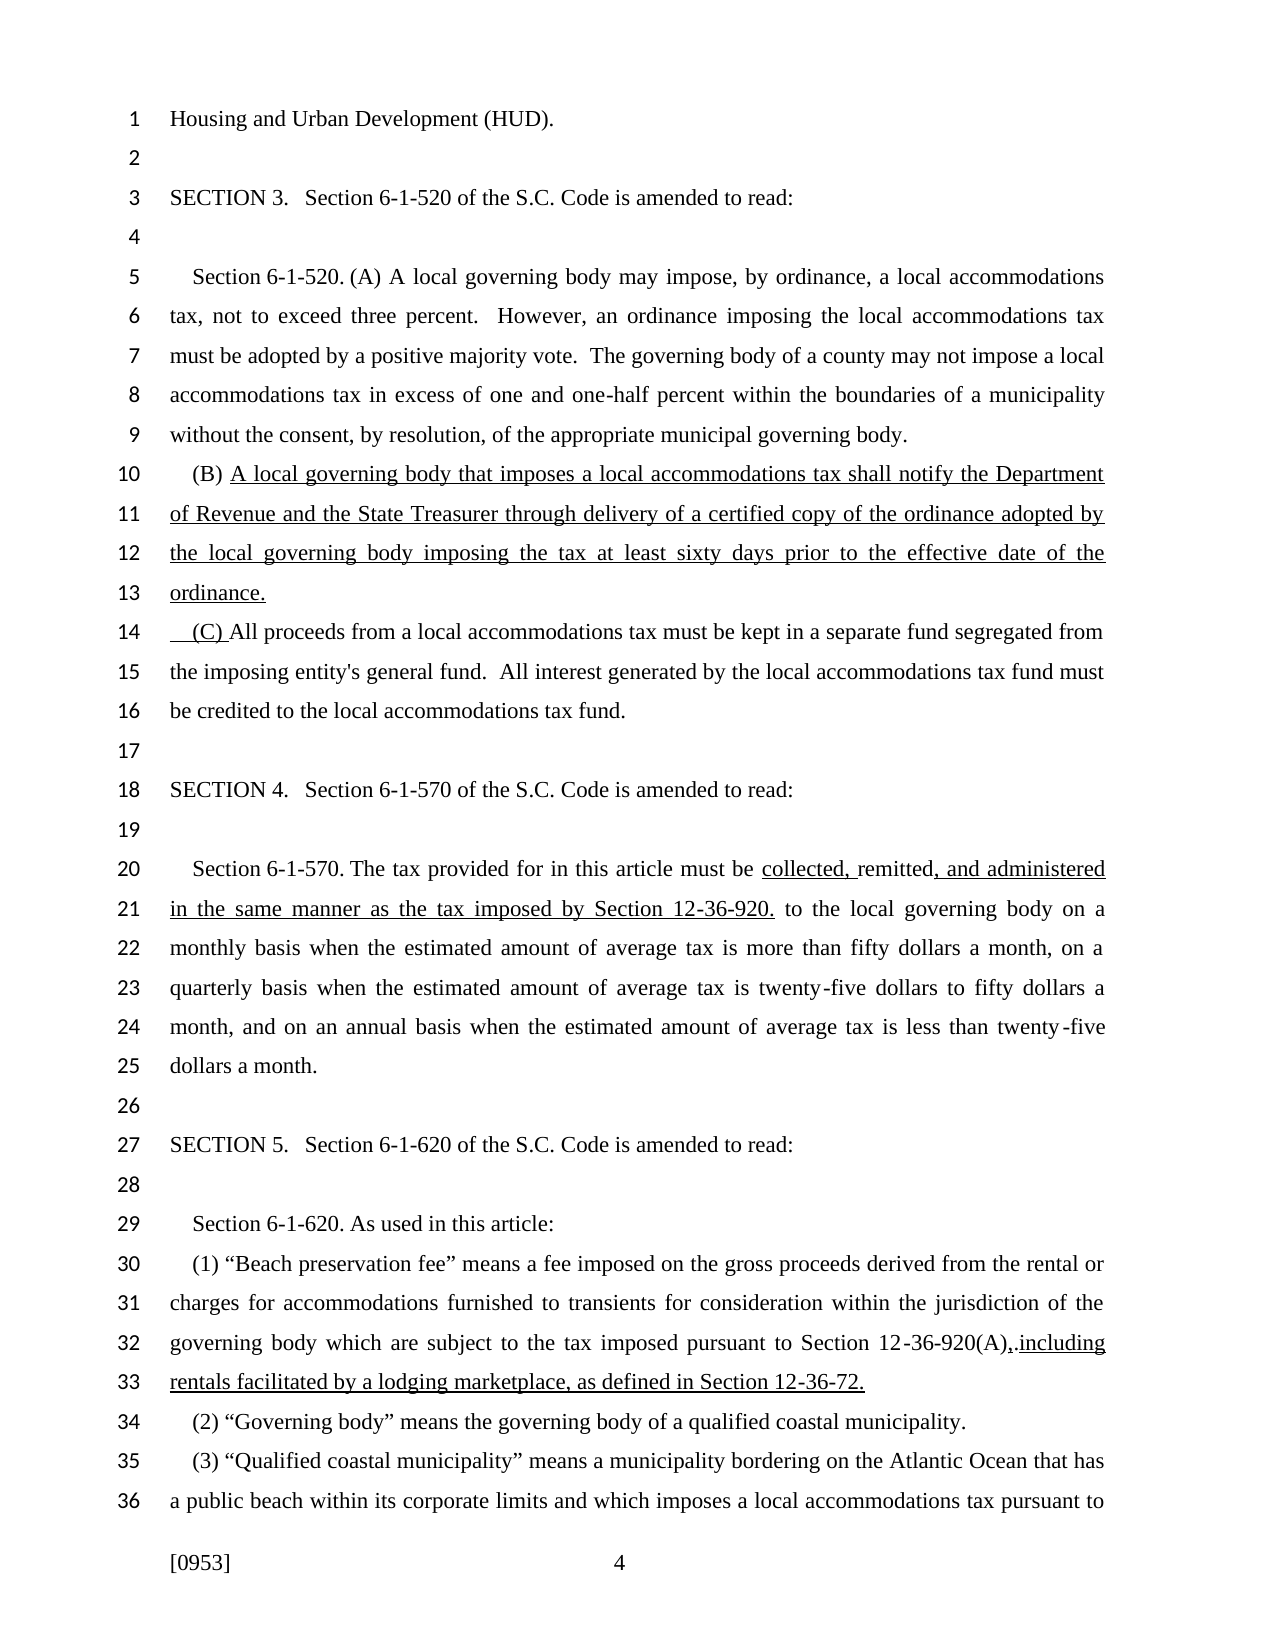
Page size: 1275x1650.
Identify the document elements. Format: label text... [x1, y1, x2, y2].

text (B) A local governing body that imposes a local accommodations tax shall notify the Department of Revenue and the State Treasurer through delivery of a certified copy of the ordinance adopted by the local governing body imposing the tax at least sixty days prior to the effective date of the ordinance. [169, 563, 1106, 605]
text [169, 1447, 1106, 1513]
text Section 6‑1‑620. As used in this article: [169, 1210, 1106, 1237]
text (B) A local governing body that imposes a local accommodations tax shall notify the Department of Revenue and the State Treasurer through delivery of a certified copy of the ordinance adopted by the local governing body imposing the tax at least sixty days prior to the effective date of the ordinance. [169, 460, 1106, 562]
text Section 6‑1‑520. (A) A local governing body may impose, by ordinance, a local accommodations tax, not to exceed three percent. However, an ordinance imposing the local accommodations tax must be adopted by a positive majority vote. The governing body of a county may not impose a local accommodations tax in excess of one and one‑half percent within the boundaries of a municipality without the consent, by resolution, of the appropriate municipal governing body. [169, 263, 1106, 447]
text SECTION 3. Section 6‑1‑520 of the S.C. Code is amended to read: [169, 184, 1106, 210]
text SECTION 5. Section 6‑1‑620 of the S.C. Code is amended to read: [169, 1131, 1106, 1158]
text (2) “Governing body” means the governing body of a qualified coastal municipality. [169, 1408, 1106, 1434]
text SECTION 4. Section 6‑1‑570 of the S.C. Code is amended to read: [169, 776, 1106, 802]
text (C) All proceeds from a local accommodations tax must be kept in a separate fund segregated from the imposing entity's general fund. All interest generated by the local accommodations tax fund must be credited to the local accommodations tax fund. [169, 618, 1106, 723]
text Section 6‑1‑570. The tax provided for in this article must be collected, remitted, and administered in the same manner as the tax imposed by Section 12‑36‑920. to the local governing body on a monthly basis when the estimated amount of average tax is more than fifty dollars a month, on a quarterly basis when the estimated amount of average tax is twenty‑five dollars to fifty dollars a month, and on an annual basis when the estimated amount of average tax is less than twenty‑five dollars a month. [169, 855, 1106, 1079]
text (1) “Beach preservation fee” means a fee imposed on the gross proceeds derived from the rental or charges for accommodations furnished to transients for consideration within the jurisdiction of the governing body which are subject to the tax imposed pursuant to Section 12‑36‑920(A),.including rentals facilitated by a lodging marketplace, as defined in Section 12‑36‑72. [169, 1250, 1106, 1395]
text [169, 105, 1106, 131]
